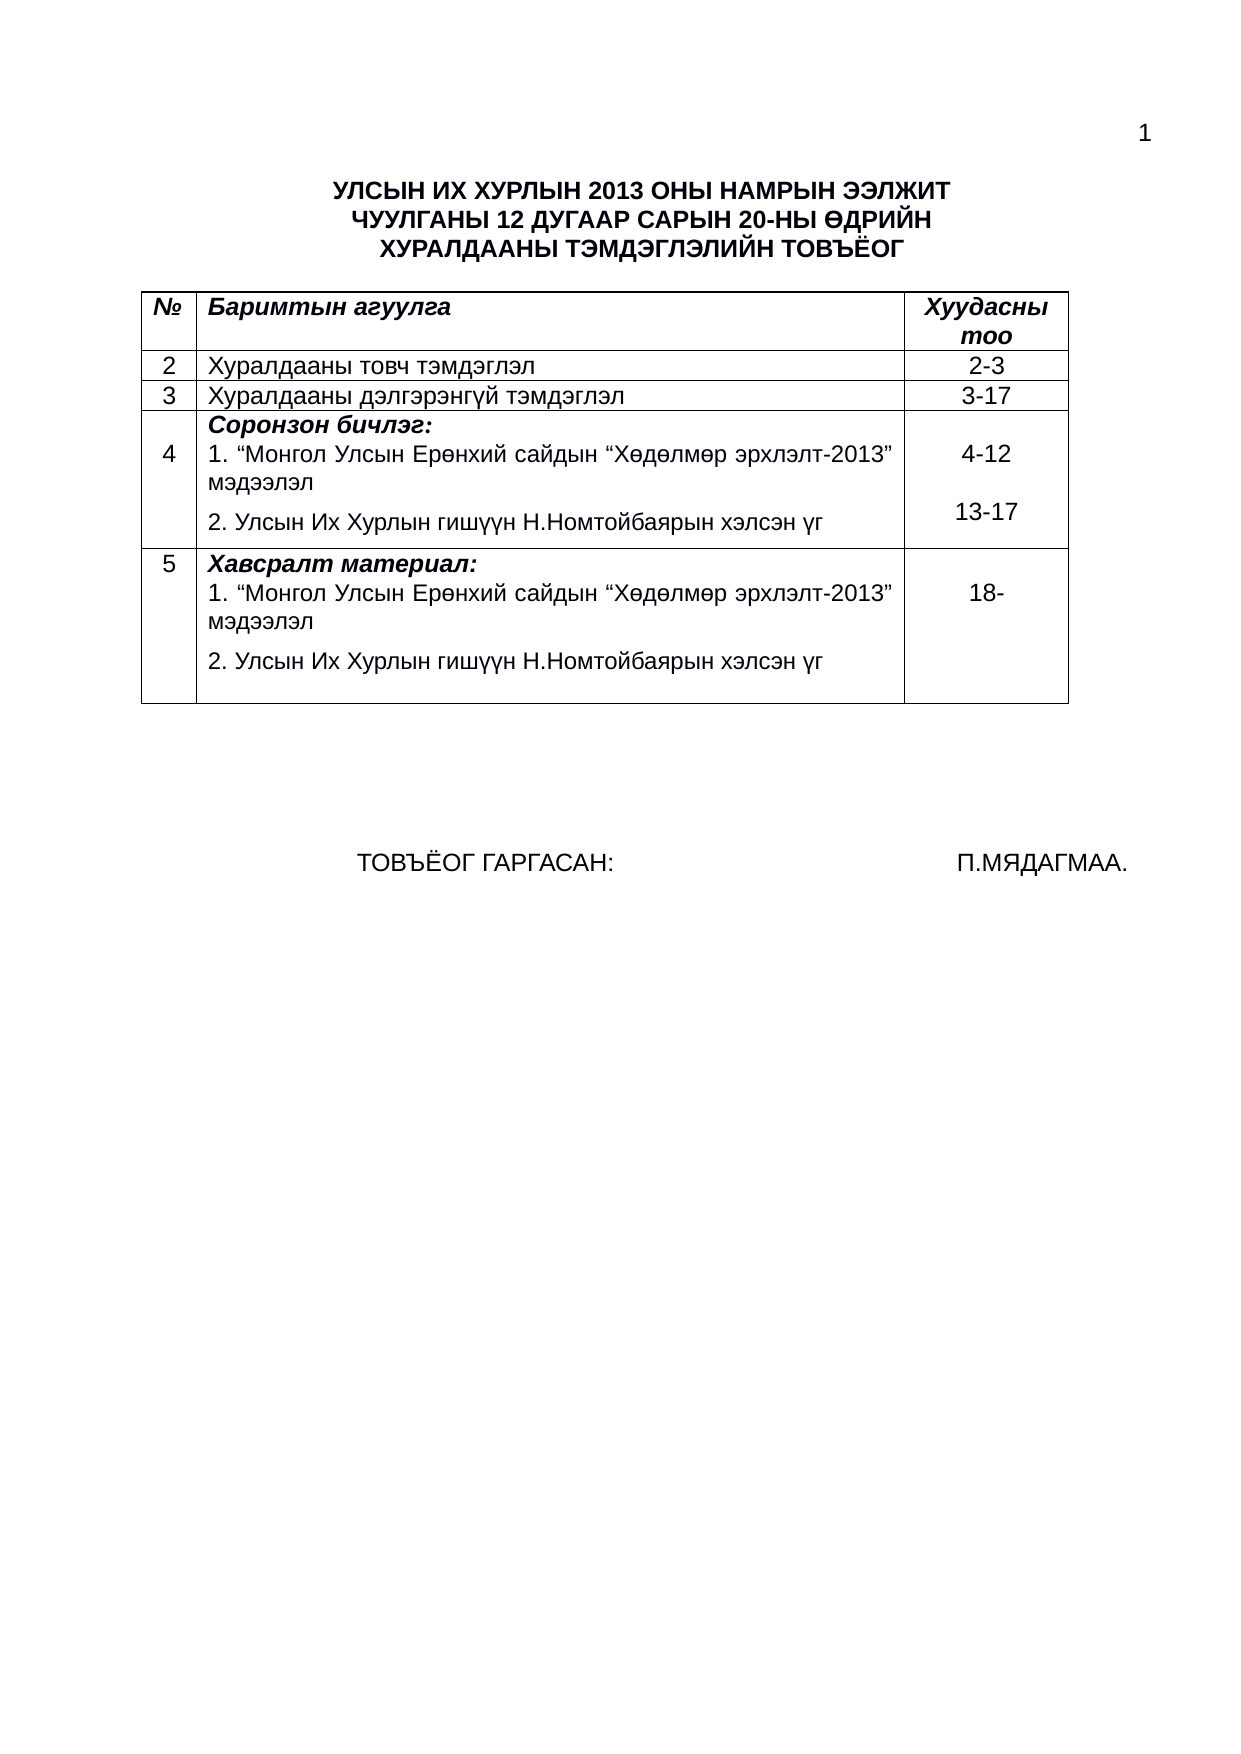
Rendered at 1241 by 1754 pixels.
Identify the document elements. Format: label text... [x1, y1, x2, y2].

table_cell Хавсралт материал: 1. “Монгол Улсын Ерөнхий сайдын “Хөдөлмөр эрхлэлт-2013” мэдээлэл 2. Улсын Их Хурлын гишүүн Н.Номтойбаярын хэлсэн үг [197, 549, 904, 703]
table_header № [142, 293, 196, 350]
table_cell 5 [142, 549, 196, 703]
table_cell 4-12 13-17 [905, 411, 1068, 548]
text УЛСЫН ИХ ХУРЛЫН 2013 ОНЫ НАМРЫН ЭЭЛЖИТ [132, 176, 1152, 205]
table_cell 3-17 [905, 381, 1068, 409]
table_cell 3 [142, 381, 196, 409]
table_cell 2-3 [905, 351, 1068, 380]
table_header Хуудасны тоо [905, 293, 1068, 350]
text ТОВЪЁОГ ГАРГАСАН: П.МЯДАГМАА. [282, 848, 1152, 877]
table_header Баримтын агуулга [197, 293, 904, 350]
table_cell 4 [142, 411, 196, 548]
table_cell 18- [905, 549, 1068, 703]
table_cell 2 [142, 351, 196, 380]
table_cell Хуралдааны дэлгэрэнгүй тэмдэглэл [197, 381, 904, 409]
table_cell Соронзон бичлэг: 1. “Монгол Улсын Ерөнхий сайдын “Хөдөлмөр эрхлэлт-2013” мэдээлэл 2. Улсын Их Хурлын гишүүн Н.Номтойбаярын хэлсэн үг [197, 411, 904, 548]
table_cell Хуралдааны товч тэмдэглэл [197, 351, 904, 380]
text ХУРАЛДААНЫ ТЭМДЭГЛЭЛИЙН ТОВЪЁОГ [132, 234, 1152, 263]
text ЧУУЛГАНЫ 12 ДУГААР САРЫН 20-НЫ ӨДРИЙН [132, 205, 1152, 234]
